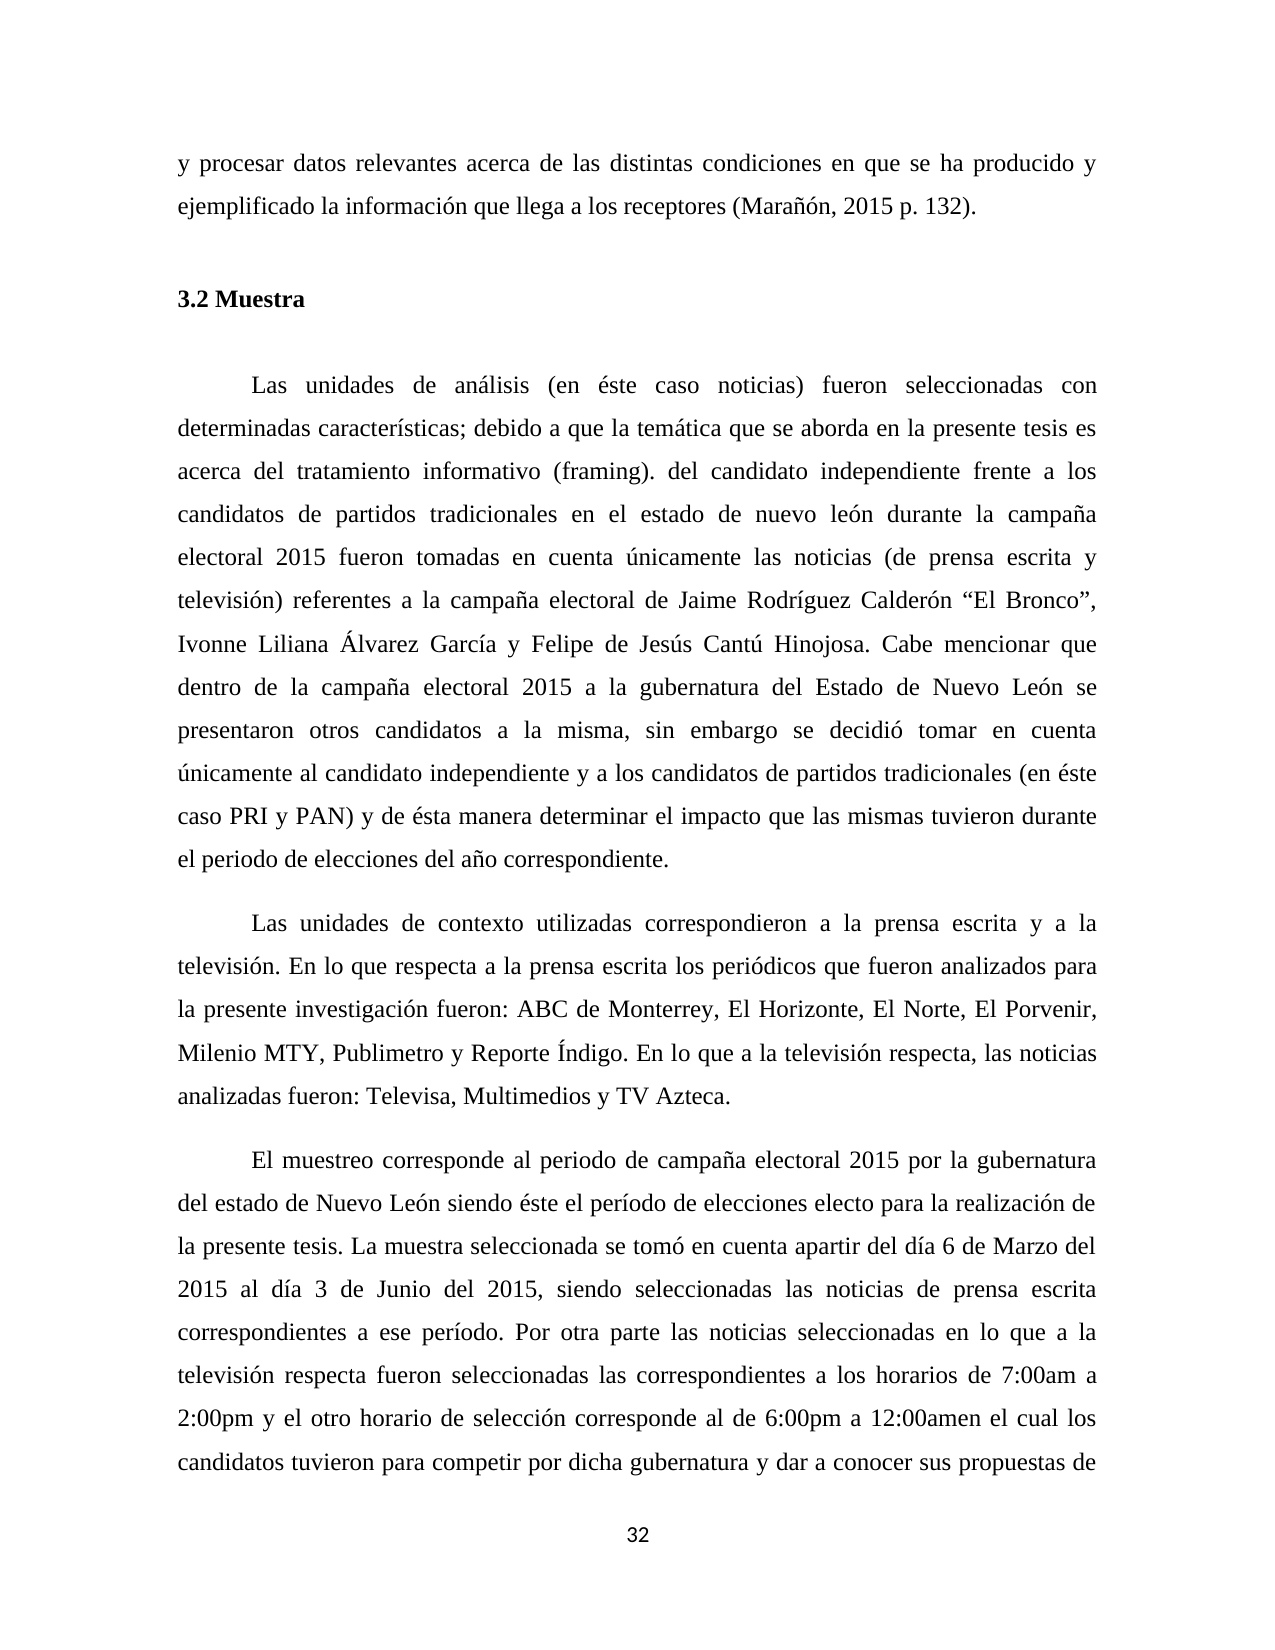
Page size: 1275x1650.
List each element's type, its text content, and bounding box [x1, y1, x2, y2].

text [177, 1145, 1098, 1475]
text Las unidades de análisis (en éste caso noticias) fueron seleccionadas con determinadas características; debido a que la temática que se aborda en la presente tesis es acerca del tratamiento informativo (framing). del candidato independiente frente a los candidatos de partidos tradicionales en el estado de nuevo león durante la campaña electoral 2015 fueron tomadas en cuenta únicamente las noticias (de prensa escrita y televisión) referentes a la campaña electoral de Jaime Rodríguez Calderón “El Bronco”, Ivonne Liliana Álvarez García y Felipe de Jesús Cantú Hinojosa. Cabe mencionar que dentro de la campaña electoral 2015 a la gubernatura del Estado de Nuevo León se presentaron otros candidatos a la misma, sin embargo se decidió tomar en cuenta únicamente al candidato independiente y a los candidatos de partidos tradicionales (en éste caso PRI y PAN) y de ésta manera determinar el impacto que las mismas tuvieron durante el periodo de elecciones del año correspondiente. [177, 370, 1098, 873]
subtitle 3.2 Muestra [177, 284, 1098, 313]
text Las unidades de contexto utilizadas correspondieron a la prensa escrita y a la televisión. En lo que respecta a la prensa escrita los periódicos que fueron analizados para la presente investigación fueron: ABC de Monterrey, El Horizonte, El Norte, El Porvenir, Milenio MTY, Publimetro y Reporte Índigo. En lo que a la televisión respecta, las noticias analizadas fueron: Televisa, Multimedios y TV Azteca. [177, 908, 1098, 1109]
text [177, 148, 1098, 219]
